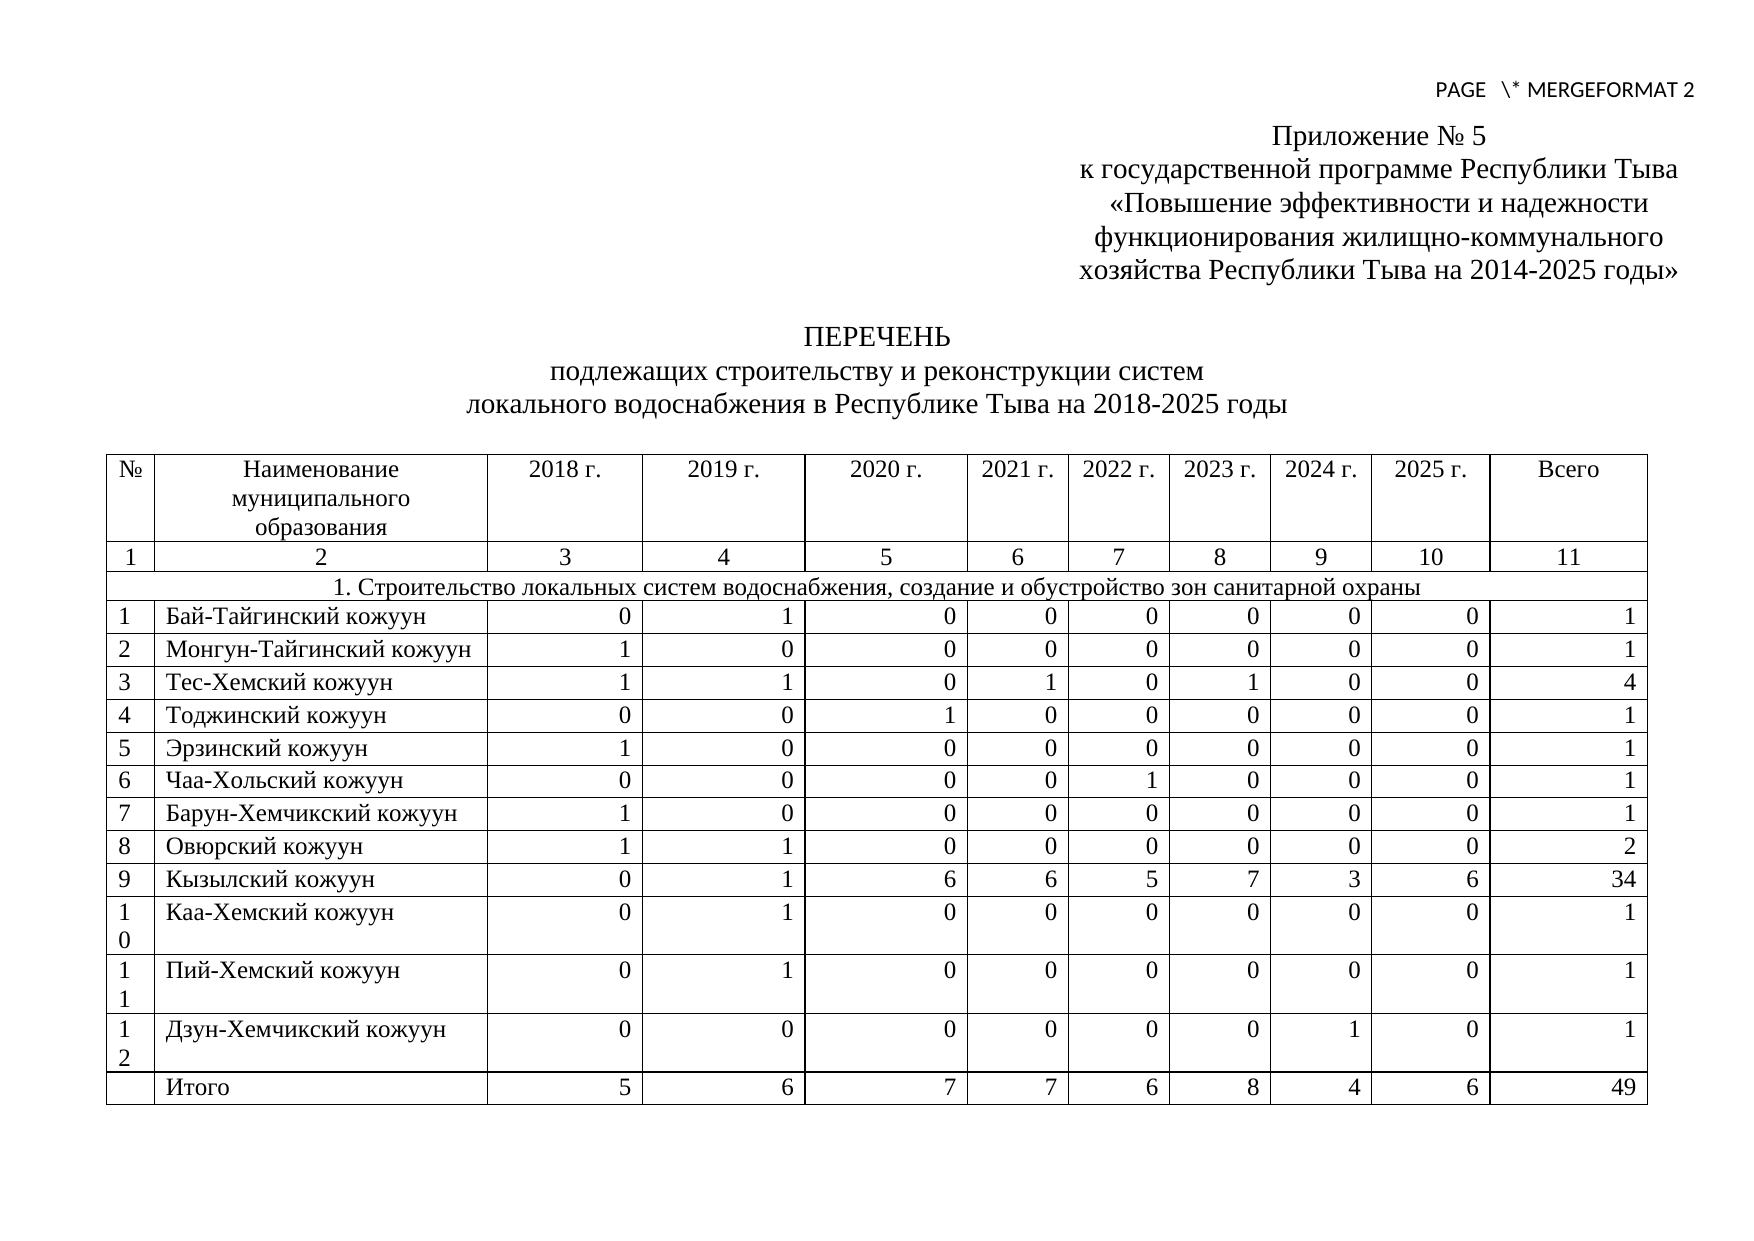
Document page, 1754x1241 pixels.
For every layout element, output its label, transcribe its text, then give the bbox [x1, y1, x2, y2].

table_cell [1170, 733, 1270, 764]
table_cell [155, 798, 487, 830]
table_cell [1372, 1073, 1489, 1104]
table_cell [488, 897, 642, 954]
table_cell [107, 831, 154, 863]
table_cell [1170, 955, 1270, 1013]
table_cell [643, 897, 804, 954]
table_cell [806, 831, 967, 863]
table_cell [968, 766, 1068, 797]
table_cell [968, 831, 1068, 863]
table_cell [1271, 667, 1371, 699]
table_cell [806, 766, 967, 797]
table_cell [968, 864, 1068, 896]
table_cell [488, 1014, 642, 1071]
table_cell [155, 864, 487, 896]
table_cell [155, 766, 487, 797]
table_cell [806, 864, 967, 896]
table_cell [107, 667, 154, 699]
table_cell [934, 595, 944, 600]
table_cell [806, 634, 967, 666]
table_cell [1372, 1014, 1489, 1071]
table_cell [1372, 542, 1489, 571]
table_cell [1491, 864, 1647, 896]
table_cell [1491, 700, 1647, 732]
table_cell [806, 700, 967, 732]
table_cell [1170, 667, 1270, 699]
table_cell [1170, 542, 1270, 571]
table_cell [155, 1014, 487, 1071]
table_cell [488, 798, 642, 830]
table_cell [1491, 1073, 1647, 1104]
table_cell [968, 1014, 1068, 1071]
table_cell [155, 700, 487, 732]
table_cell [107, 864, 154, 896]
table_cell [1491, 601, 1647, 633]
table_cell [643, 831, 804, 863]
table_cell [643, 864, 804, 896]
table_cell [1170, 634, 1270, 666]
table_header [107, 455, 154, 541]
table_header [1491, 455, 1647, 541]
text «Повышение эффективности и надежности [1063, 185, 1695, 219]
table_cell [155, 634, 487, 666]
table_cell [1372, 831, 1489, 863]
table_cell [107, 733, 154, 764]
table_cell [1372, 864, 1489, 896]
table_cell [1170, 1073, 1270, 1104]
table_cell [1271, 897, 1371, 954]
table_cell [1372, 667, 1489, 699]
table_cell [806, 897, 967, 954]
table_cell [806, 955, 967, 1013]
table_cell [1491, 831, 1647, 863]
title локального водоснабжения в Республике Тыва на 2018-2025 годы [59, 386, 1695, 420]
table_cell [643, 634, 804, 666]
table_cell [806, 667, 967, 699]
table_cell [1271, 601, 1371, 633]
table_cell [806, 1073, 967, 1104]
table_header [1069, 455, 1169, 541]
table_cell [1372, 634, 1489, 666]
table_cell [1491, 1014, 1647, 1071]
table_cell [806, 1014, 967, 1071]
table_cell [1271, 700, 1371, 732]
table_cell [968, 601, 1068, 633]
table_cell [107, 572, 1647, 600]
text к государственной программе Республики Тыва [1063, 152, 1695, 185]
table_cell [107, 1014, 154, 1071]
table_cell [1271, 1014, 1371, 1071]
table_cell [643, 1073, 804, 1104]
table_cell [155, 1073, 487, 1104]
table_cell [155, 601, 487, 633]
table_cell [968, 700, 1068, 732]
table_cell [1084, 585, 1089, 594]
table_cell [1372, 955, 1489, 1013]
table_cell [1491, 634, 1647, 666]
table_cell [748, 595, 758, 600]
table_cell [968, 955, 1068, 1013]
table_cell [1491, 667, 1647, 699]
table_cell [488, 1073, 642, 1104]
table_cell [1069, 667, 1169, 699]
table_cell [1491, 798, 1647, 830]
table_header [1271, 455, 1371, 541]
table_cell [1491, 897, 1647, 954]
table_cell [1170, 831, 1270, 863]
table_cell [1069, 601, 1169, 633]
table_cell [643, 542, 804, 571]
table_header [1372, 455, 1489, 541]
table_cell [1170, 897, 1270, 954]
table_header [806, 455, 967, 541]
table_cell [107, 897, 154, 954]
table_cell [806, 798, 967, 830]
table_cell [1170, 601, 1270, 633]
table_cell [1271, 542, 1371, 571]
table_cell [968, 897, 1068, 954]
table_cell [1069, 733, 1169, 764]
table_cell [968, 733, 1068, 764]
title подлежащих строительству и реконструкции систем [59, 353, 1695, 386]
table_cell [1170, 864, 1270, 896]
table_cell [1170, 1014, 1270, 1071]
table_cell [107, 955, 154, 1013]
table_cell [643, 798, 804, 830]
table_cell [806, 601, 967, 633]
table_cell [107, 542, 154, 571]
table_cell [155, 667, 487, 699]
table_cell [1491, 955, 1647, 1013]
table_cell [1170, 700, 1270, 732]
text Приложение № 5 [1063, 118, 1695, 152]
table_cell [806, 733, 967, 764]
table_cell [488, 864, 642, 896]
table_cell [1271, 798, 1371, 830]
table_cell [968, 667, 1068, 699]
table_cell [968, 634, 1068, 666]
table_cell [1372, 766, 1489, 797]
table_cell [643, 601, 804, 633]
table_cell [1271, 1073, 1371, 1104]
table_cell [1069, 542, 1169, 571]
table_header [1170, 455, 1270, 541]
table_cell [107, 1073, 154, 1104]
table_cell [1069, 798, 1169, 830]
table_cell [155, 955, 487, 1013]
title ПЕРЕЧЕНЬ [59, 319, 1695, 353]
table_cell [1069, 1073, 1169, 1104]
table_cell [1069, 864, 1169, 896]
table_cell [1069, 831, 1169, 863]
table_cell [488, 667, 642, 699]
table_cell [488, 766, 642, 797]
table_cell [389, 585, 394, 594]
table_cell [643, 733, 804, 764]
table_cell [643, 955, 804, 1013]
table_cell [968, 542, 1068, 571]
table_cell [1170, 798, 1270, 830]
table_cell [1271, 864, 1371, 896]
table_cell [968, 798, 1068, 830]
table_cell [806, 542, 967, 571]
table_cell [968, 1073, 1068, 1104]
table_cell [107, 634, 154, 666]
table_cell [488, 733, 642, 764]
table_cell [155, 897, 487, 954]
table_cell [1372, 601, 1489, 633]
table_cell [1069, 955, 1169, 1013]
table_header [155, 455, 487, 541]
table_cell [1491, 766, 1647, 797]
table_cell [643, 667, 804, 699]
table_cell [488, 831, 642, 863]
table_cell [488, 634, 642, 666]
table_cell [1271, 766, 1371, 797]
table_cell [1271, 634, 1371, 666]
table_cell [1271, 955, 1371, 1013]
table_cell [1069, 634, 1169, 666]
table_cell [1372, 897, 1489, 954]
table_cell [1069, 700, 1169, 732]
text функционирования жилищно-коммунального [1063, 219, 1695, 252]
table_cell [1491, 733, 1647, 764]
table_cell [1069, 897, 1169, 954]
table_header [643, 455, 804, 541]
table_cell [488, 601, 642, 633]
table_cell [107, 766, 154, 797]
text хозяйства Республики Тыва на 2014-2025 годы» [1063, 252, 1695, 286]
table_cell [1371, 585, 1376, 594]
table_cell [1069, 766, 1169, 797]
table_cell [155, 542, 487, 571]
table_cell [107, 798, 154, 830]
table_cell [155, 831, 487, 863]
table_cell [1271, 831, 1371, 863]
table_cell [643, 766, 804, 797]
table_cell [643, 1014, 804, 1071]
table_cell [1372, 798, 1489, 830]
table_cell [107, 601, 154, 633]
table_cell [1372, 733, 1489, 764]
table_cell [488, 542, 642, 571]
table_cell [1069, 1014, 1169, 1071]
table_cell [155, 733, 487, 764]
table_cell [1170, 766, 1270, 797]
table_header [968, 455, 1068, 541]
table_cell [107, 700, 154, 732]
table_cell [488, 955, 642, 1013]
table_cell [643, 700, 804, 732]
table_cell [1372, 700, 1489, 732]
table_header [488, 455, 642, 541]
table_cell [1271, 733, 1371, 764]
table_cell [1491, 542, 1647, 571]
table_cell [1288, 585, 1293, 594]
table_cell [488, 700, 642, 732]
